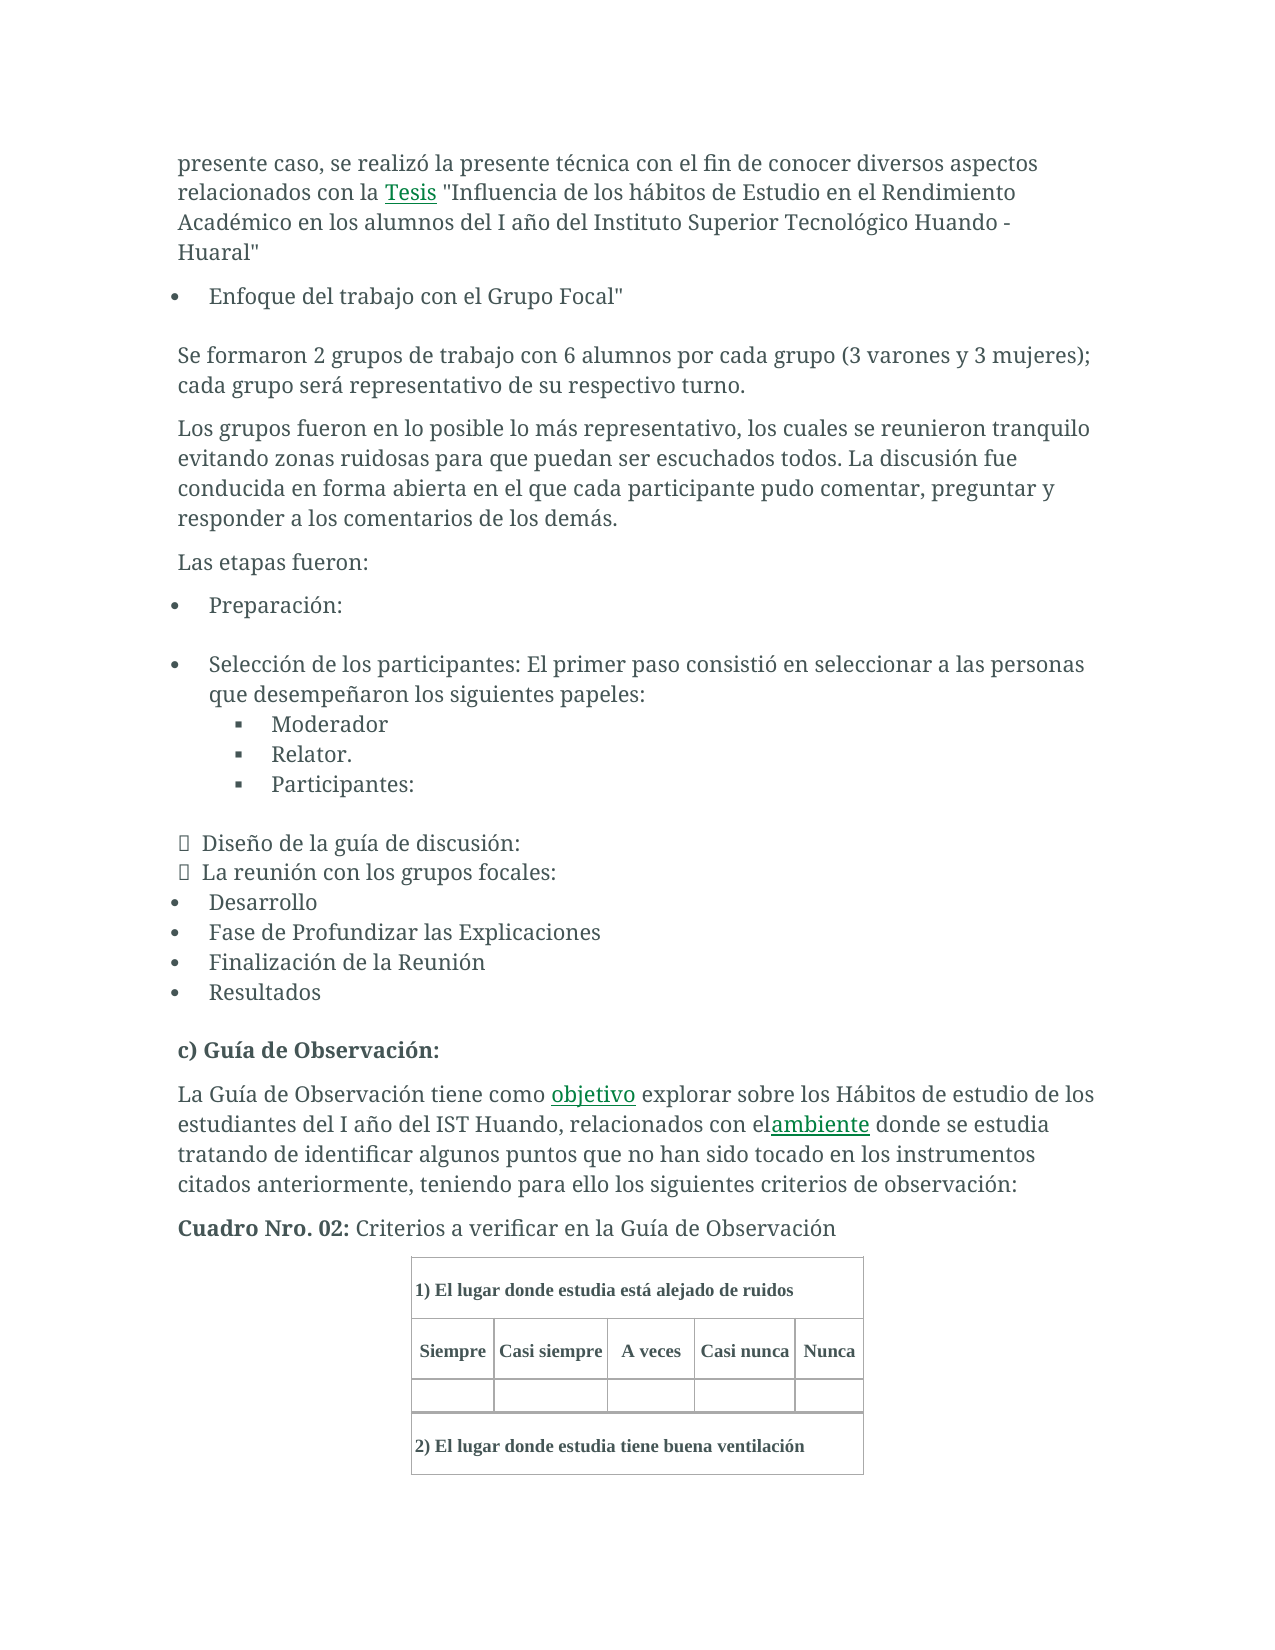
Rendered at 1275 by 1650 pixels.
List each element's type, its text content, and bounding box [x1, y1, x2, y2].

table_cell Siempre [412, 1319, 493, 1378]
table_cell A veces [608, 1319, 694, 1378]
table_cell [608, 1380, 694, 1411]
list Fase de Profundizar las Explicaciones [171, 917, 1098, 947]
table_cell [695, 1380, 794, 1411]
text La Guía de Observación tiene como objetivo explorar sobre los Hábitos de estudio de los estudiantes del I año del IST Huando, relacionados con elambiente donde se estudia tratando de identificar algunos puntos que no han sido tocado en los instrumentos citados anteriormente, teniendo para ello los siguientes criterios de observación: [177, 1079, 1098, 1198]
table_cell Casi siempre [495, 1319, 607, 1378]
list Finalización de la Reunión [171, 947, 1098, 977]
list Resultados [171, 977, 1098, 1006]
text Los grupos fueron en lo posible lo más representativo, los cuales se reunieron tranquilo evitando zonas ruidosas para que puedan ser escuchados todos. La discusión fue conducida en forma abierta en el que cada participante pudo comentar, preguntar y responder a los comentarios de los demás. [177, 413, 1098, 533]
table_header 2) El lugar donde estudia tiene buena ventilación [412, 1414, 863, 1474]
text Cuadro Nro. 02: Criterios a verificar en la Guía de Observación [177, 1213, 1098, 1242]
text Se formaron 2 grupos de trabajo con 6 alumnos por cada grupo (3 varones y 3 mujeres); cada grupo será representativo de su respectivo turno. [177, 340, 1098, 399]
list Selección de los participantes: El primer paso consistió en seleccionar a las personas que desempeñaron los siguientes papeles: [171, 649, 1098, 709]
table_cell Nunca [796, 1319, 863, 1378]
table_cell [495, 1380, 607, 1411]
text  La reunión con los grupos focales: [177, 857, 1098, 887]
table_header 1) El lugar donde estudia está alejado de ruidos [412, 1258, 863, 1317]
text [177, 148, 1098, 267]
list Moderador [233, 709, 1098, 739]
table_cell Casi nunca [695, 1319, 794, 1378]
table_cell [412, 1380, 493, 1411]
list Enfoque del trabajo con el Grupo Focal" [171, 281, 1098, 311]
list Participantes: [233, 769, 1098, 798]
list Desarrollo [171, 887, 1098, 917]
text c) Guía de Observación: [177, 1036, 1098, 1065]
table_cell [796, 1380, 863, 1411]
list Relator. [233, 739, 1098, 769]
list Preparación: [171, 591, 1098, 620]
text  Diseño de la guía de discusión: [177, 828, 1098, 857]
text Las etapas fueron: [177, 547, 1098, 576]
